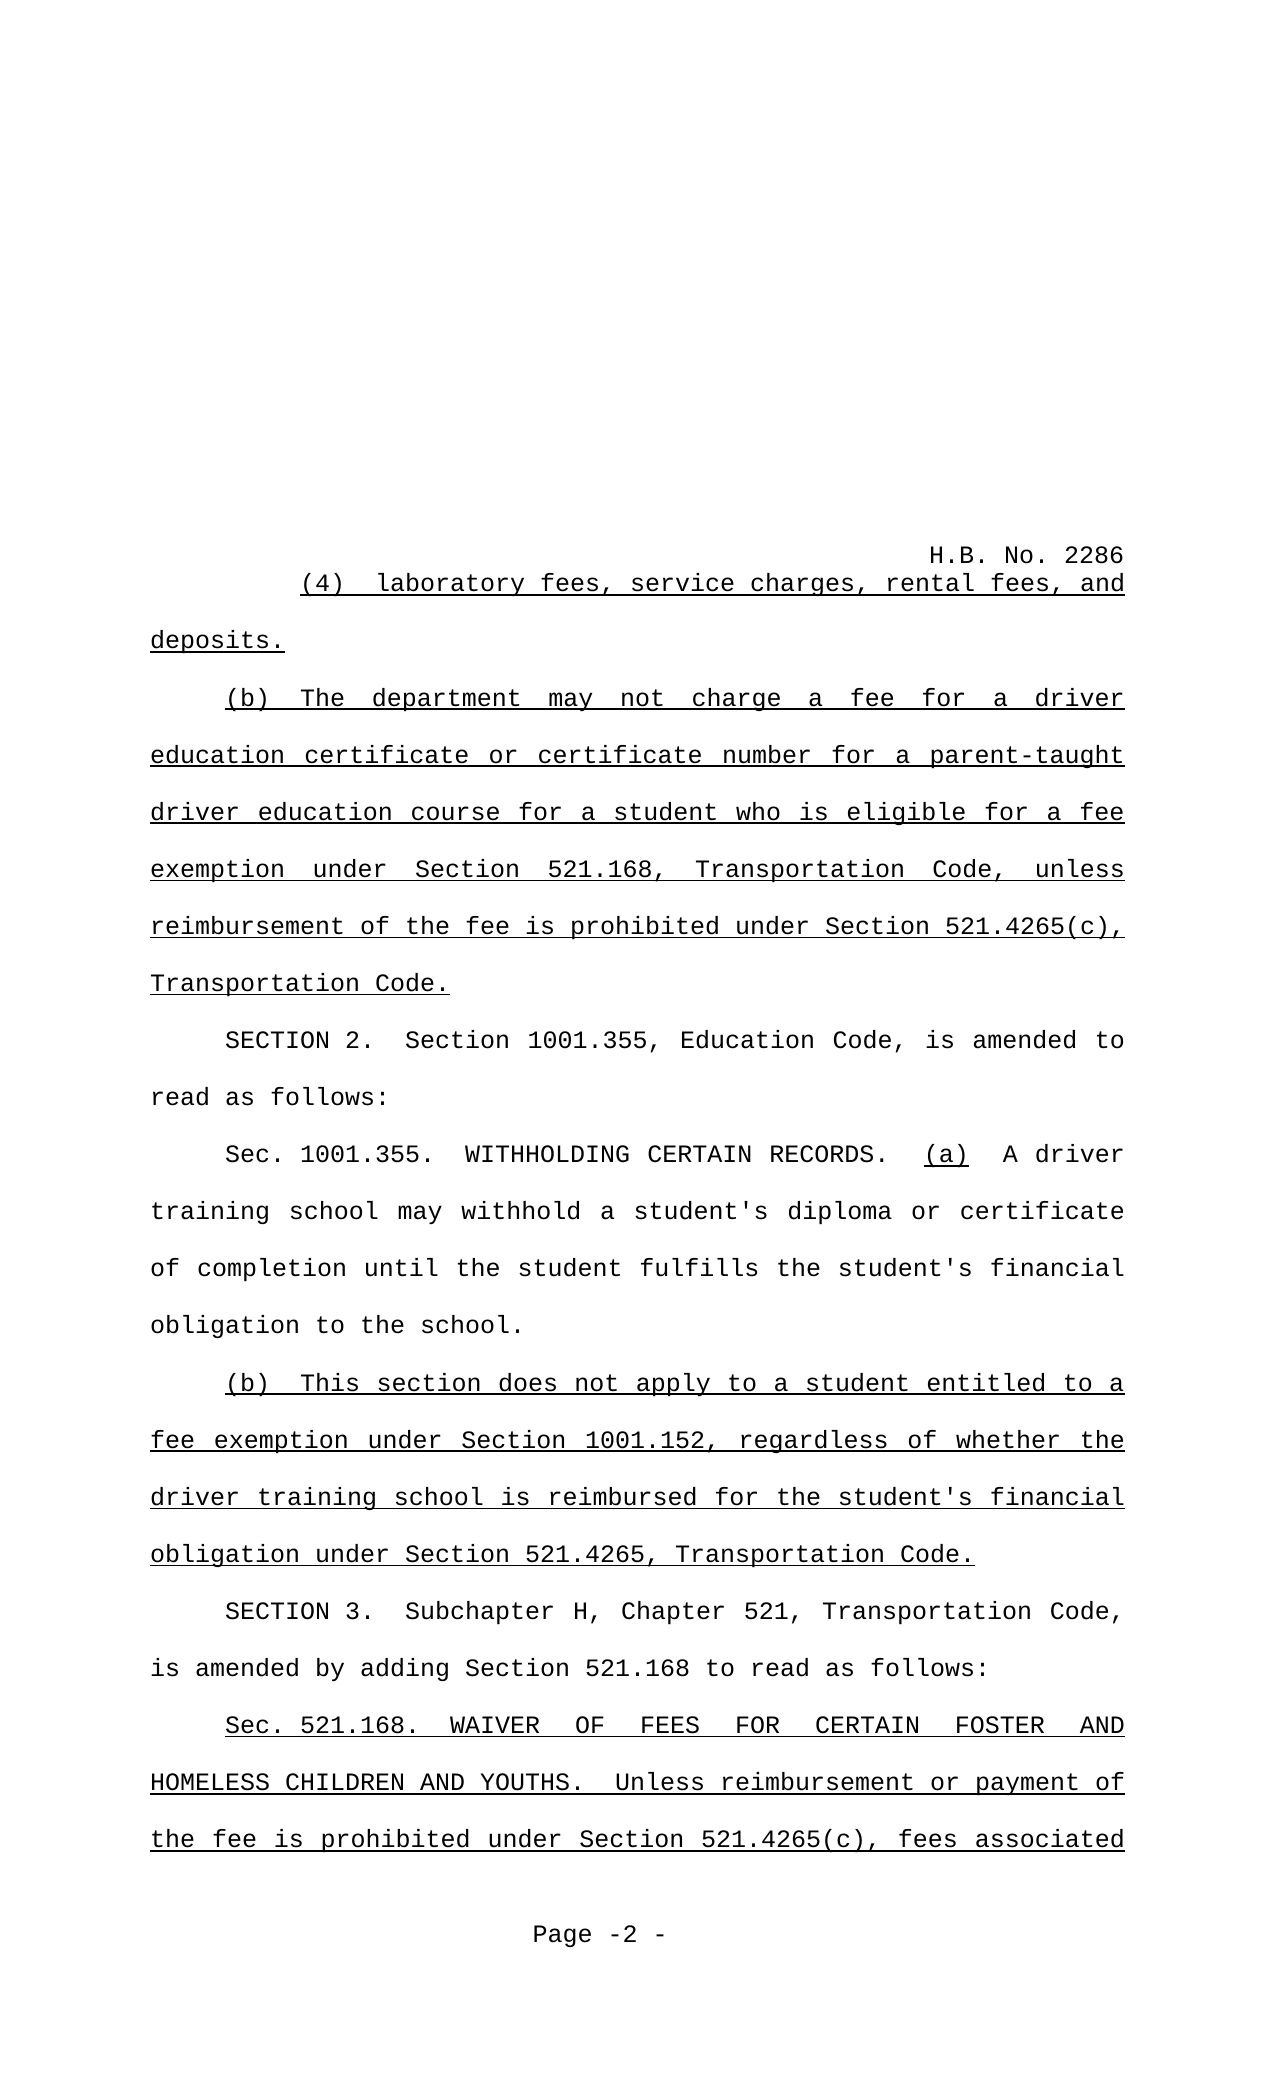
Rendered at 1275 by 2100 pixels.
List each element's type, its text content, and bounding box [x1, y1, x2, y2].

text Sec. 1001.355. WITHHOLDING CERTAIN RECORDS. (a) A driver training school may withhold a student's diploma or certificate of completion until the student fulfills the student's financial obligation to the school. [150, 1142, 1125, 1341]
text (b) This section does not apply to a student entitled to a fee exemption under Section 1001.152, regardless of whether the driver training school is reimbursed for the student's financial obligation under Section 521.4265, Transportation Code. [150, 1452, 1125, 1508]
text (4) laboratory fees, service charges, rental fees, and deposits. [150, 571, 1125, 656]
text (b) The department may not charge a fee for a driver education certificate or certificate number for a parent-taught driver education course for a student who is eligible for a fee exemption under Section 521.168, Transportation Code, unless reimbursement of the fee is prohibited under Section 521.4265(c), Transportation Code. [150, 938, 1125, 999]
text (b) The department may not charge a fee for a driver education certificate or certificate number for a parent-taught driver education course for a student who is eligible for a fee exemption under Section 521.168, Transportation Code, unless reimbursement of the fee is prohibited under Section 521.4265(c), Transportation Code. [150, 881, 1125, 937]
text SECTION 3. Subchapter H, Chapter 521, Transportation Code, is amended by adding Section 521.168 to read as follows: [150, 1598, 1125, 1684]
text (b) The department may not charge a fee for a driver education certificate or certificate number for a parent-taught driver education course for a student who is eligible for a fee exemption under Section 521.168, Transportation Code, unless reimbursement of the fee is prohibited under Section 521.4265(c), Transportation Code. [150, 767, 1125, 822]
text (b) This section does not apply to a student entitled to a fee exemption under Section 1001.152, regardless of whether the driver training school is reimbursed for the student's financial obligation under Section 521.4265, Transportation Code. [150, 1509, 1125, 1570]
text (b) The department may not charge a fee for a driver education certificate or certificate number for a parent-taught driver education course for a student who is eligible for a fee exemption under Section 521.168, Transportation Code, unless reimbursement of the fee is prohibited under Section 521.4265(c), Transportation Code. [150, 685, 1125, 765]
text (b) This section does not apply to a student entitled to a fee exemption under Section 1001.152, regardless of whether the driver training school is reimbursed for the student's financial obligation under Section 521.4265, Transportation Code. [150, 1370, 1125, 1450]
text SECTION 2. Section 1001.355, Education Code, is amended to read as follows: [150, 1027, 1125, 1113]
text (b) The department may not charge a fee for a driver education certificate or certificate number for a parent-taught driver education course for a student who is eligible for a fee exemption under Section 521.168, Transportation Code, unless reimbursement of the fee is prohibited under Section 521.4265(c), Transportation Code. [150, 824, 1125, 880]
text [150, 1795, 1125, 1850]
